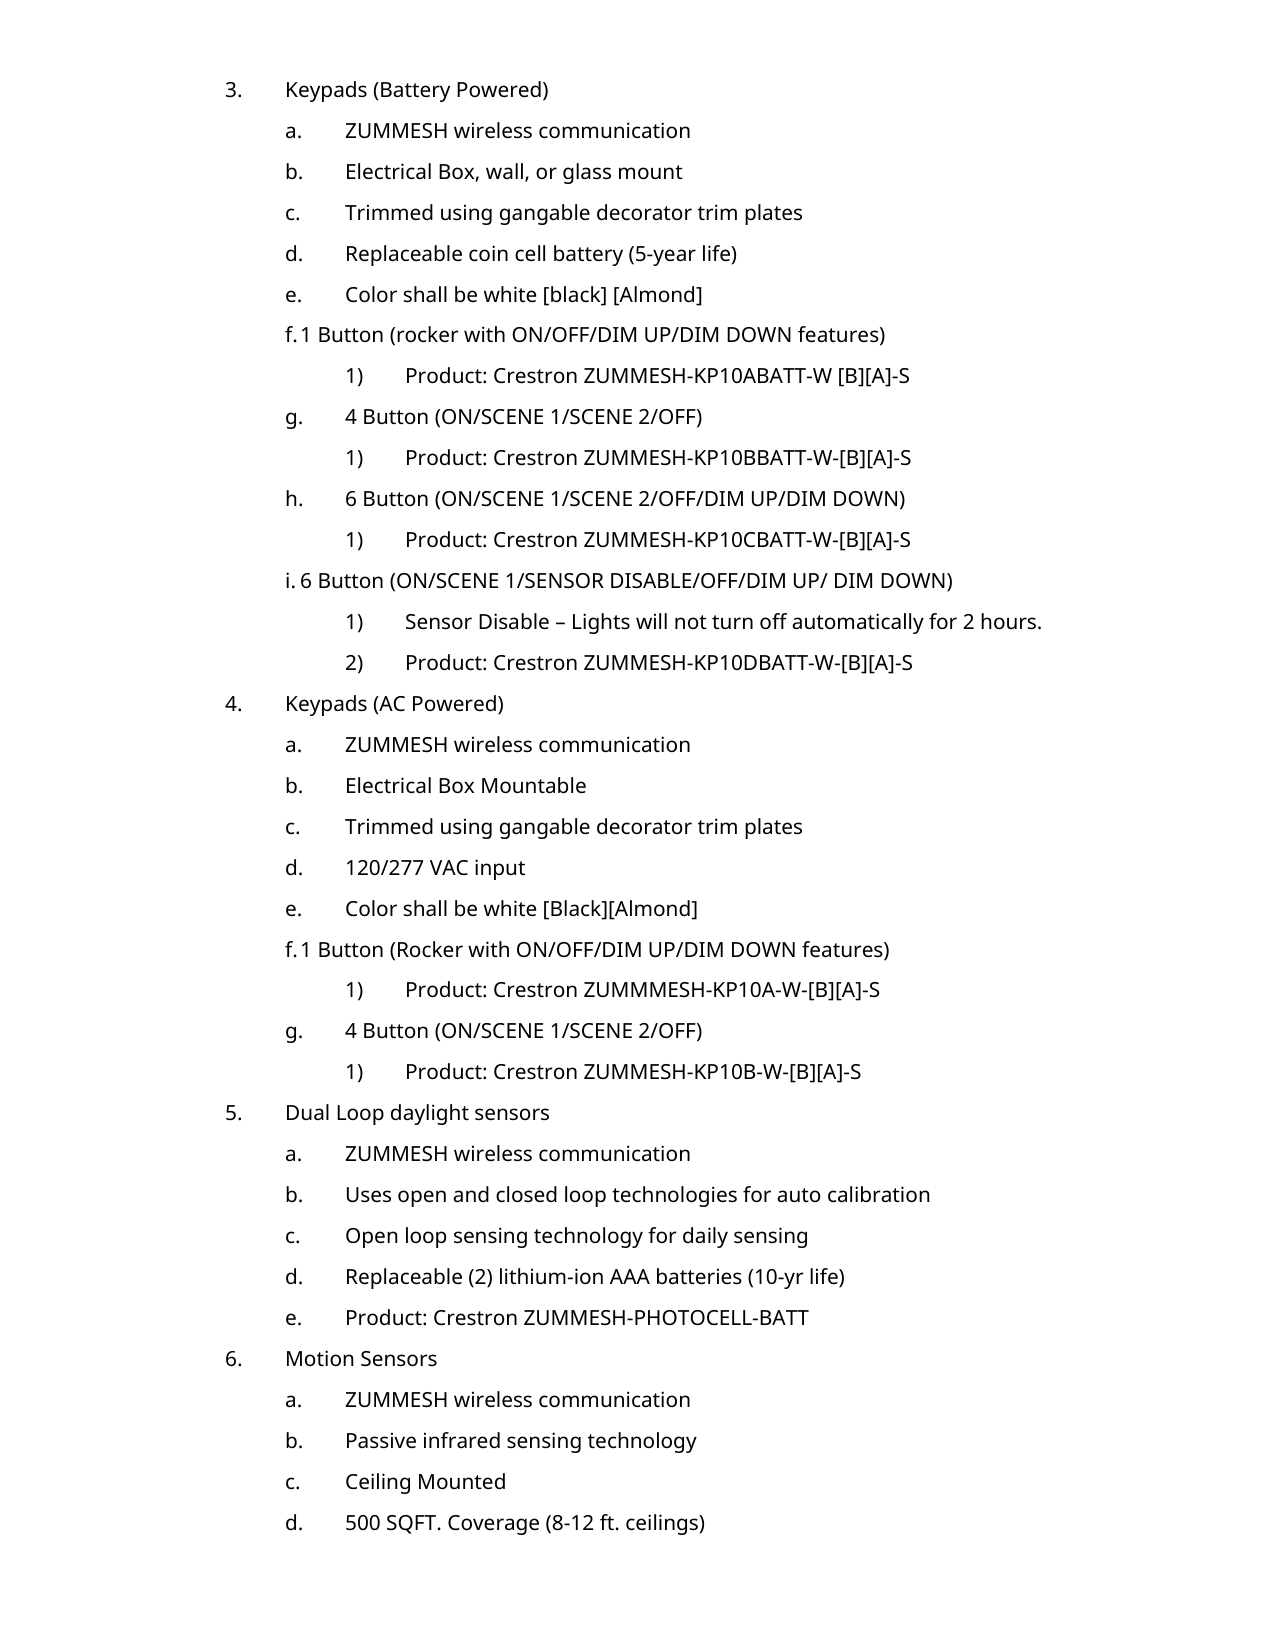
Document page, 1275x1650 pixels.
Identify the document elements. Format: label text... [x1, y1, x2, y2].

text 6 Button (ON/SCENE 1/SENSOR DISABLE/OFF/DIM UP/ DIM DOWN) [262, 566, 1200, 595]
text Trimmed using gangable decorator trim plates [262, 198, 1200, 226]
text Product: Crestron ZUMMESH-KP10B-W-[B][A]-S [300, 1057, 1200, 1086]
text 6 Button (ON/SCENE 1/SCENE 2/OFF/DIM UP/DIM DOWN) [262, 484, 1200, 513]
text ZUMMESH wireless communication [262, 1385, 1200, 1413]
text ZUMMESH wireless communication [262, 730, 1200, 758]
text Uses open and closed loop technologies for auto calibration [262, 1180, 1200, 1209]
text Product: Crestron ZUMMESH-KP10BBATT-W-[B][A]-S [300, 443, 1200, 472]
text Ceiling Mounted [262, 1467, 1200, 1495]
text Product: Crestron ZUMMESH-PHOTOCELL-BATT [262, 1303, 1200, 1332]
text Product: Crestron ZUMMESH-KP10DBATT-W-[B][A]-S [300, 648, 1200, 677]
text Electrical Box Mountable [262, 771, 1200, 799]
text Product: Crestron ZUMMESH-KP10ABATT-W [B][A]-S [300, 362, 1200, 390]
text Color shall be white [Black][Almond] [262, 894, 1200, 922]
text Color shall be white [black] [Almond] [262, 280, 1200, 308]
text Motion Sensors [225, 1344, 1200, 1372]
text Product: Crestron ZUMMMESH-KP10A-W-[B][A]-S [300, 976, 1200, 1004]
text Keypads (AC Powered) [225, 689, 1200, 717]
text Replaceable coin cell battery (5-year life) [262, 239, 1200, 267]
text Product: Crestron ZUMMESH-KP10CBATT-W-[B][A]-S [300, 525, 1200, 554]
text ZUMMESH wireless communication [262, 116, 1200, 144]
text 500 SQFT. Coverage (8-12 ft. ceilings) [262, 1508, 1200, 1536]
text 4 Button (ON/SCENE 1/SCENE 2/OFF) [262, 1017, 1200, 1045]
text Sensor Disable – Lights will not turn off automatically for 2 hours. [300, 607, 1200, 636]
text Replaceable (2) lithium-ion AAA batteries (10-yr life) [262, 1262, 1200, 1291]
text 1 Button (rocker with ON/OFF/DIM UP/DIM DOWN features) [262, 321, 1200, 349]
text Keypads (Battery Powered) [225, 75, 1200, 103]
text Trimmed using gangable decorator trim plates [262, 812, 1200, 840]
text 1 Button (Rocker with ON/OFF/DIM UP/DIM DOWN features) [262, 935, 1200, 963]
text ZUMMESH wireless communication [262, 1139, 1200, 1168]
text Dual Loop daylight sensors [225, 1098, 1200, 1127]
text Electrical Box, wall, or glass mount [262, 157, 1200, 185]
text Passive infrared sensing technology [262, 1426, 1200, 1454]
text 120/277 VAC input [262, 853, 1200, 881]
text Open loop sensing technology for daily sensing [262, 1221, 1200, 1250]
text 4 Button (ON/SCENE 1/SCENE 2/OFF) [262, 402, 1200, 431]
